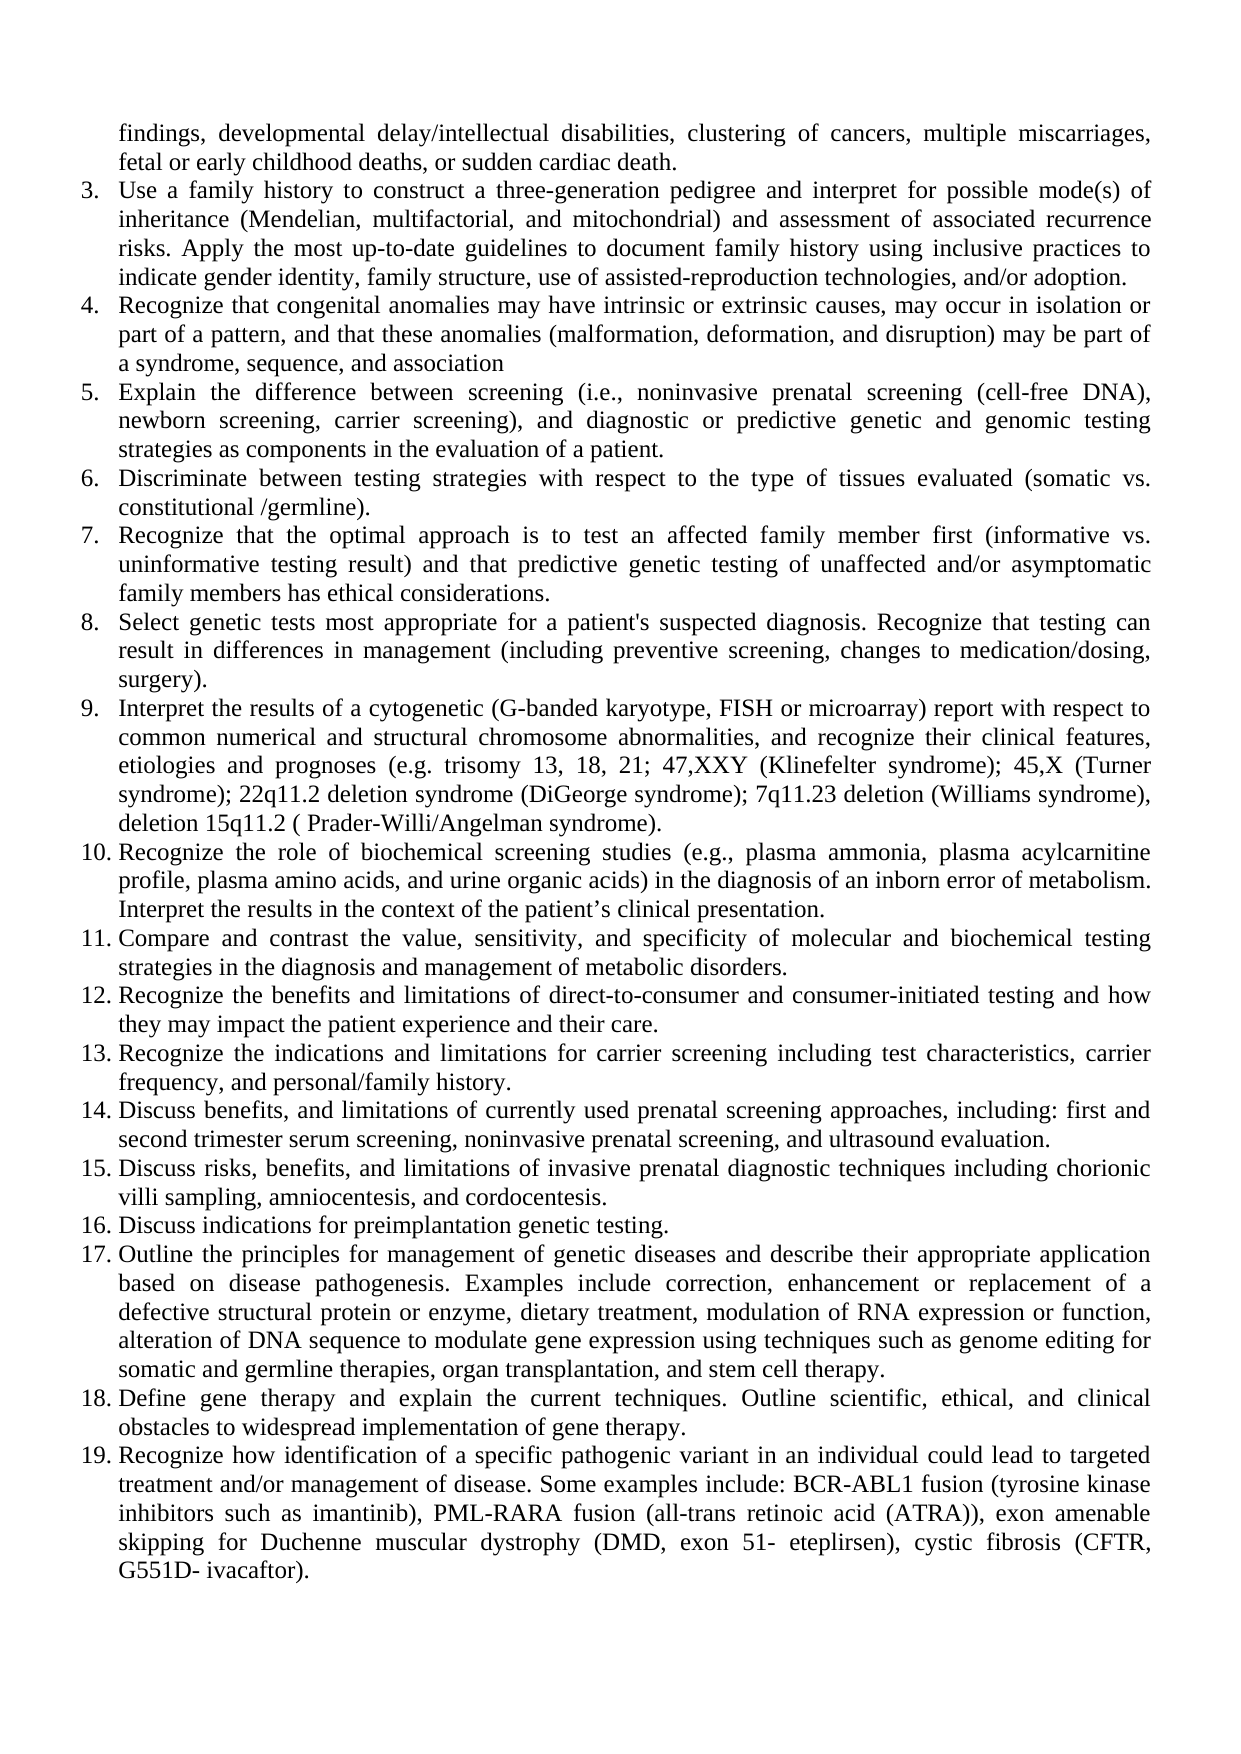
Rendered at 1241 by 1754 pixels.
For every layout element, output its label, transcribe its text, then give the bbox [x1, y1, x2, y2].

list Recognize that congenital anomalies may have intrinsic or extrinsic causes, may occur in isolation or part of a pattern, and that these anomalies (malformation, deformation, and disruption) may be part of a syndrome, sequence, and association [81, 291, 1152, 377]
list Select genetic tests most appropriate for a patient's suspected diagnosis. Recognize that testing can result in differences in management (including preventive screening, changes to medication/dosing, surgery). [81, 607, 1152, 693]
list Discuss risks, benefits, and limitations of invasive prenatal diagnostic techniques including chorionic villi sampling, amniocentesis, and cordocentesis. [81, 1153, 1152, 1211]
list Recognize the role of biochemical screening studies (e.g., plasma ammonia, plasma acylcarnitine profile, plasma amino acids, and urine organic acids) in the diagnosis of an inborn error of metabolism. Interpret the results in the context of the patient’s clinical presentation. [81, 837, 1152, 923]
list Discriminate between testing strategies with respect to the type of tissues evaluated (somatic vs. constitutional /germline). [81, 463, 1152, 521]
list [81, 118, 1152, 176]
list Outline the principles for management of genetic diseases and describe their appropriate application based on disease pathogenesis. Examples include correction, enhancement or replacement of a defective structural protein or enzyme, dietary treatment, modulation of RNA expression or function, alteration of DNA sequence to modulate gene expression using techniques such as genome editing for somatic and germline therapies, organ transplantation, and stem cell therapy. [81, 1239, 1152, 1383]
list Interpret the results of a cytogenetic (G-banded karyotype, FISH or microarray) report with respect to common numerical and structural chromosome abnormalities, and recognize their clinical features, etiologies and prognoses (e.g. trisomy 13, 18, 21; 47,XXY (Klinefelter syndrome); 45,X (Turner syndrome); 22q11.2 deletion syndrome (DiGeorge syndrome); 7q11.23 deletion (Williams syndrome), deletion 15q11.2 ( Prader-Willi/Angelman syndrome). [81, 693, 1152, 837]
list Discuss benefits, and limitations of currently used prenatal screening approaches, including: first and second trimester serum screening, noninvasive prenatal screening, and ultrasound evaluation. [81, 1096, 1152, 1153]
list Define gene therapy and explain the current techniques. Outline scientific, ethical, and clinical obstacles to widespread implementation of gene therapy. [81, 1383, 1152, 1441]
list Use a family history to construct a three-generation pedigree and interpret for possible mode(s) of inheritance (Mendelian, multifactorial, and mitochondrial) and assessment of associated recurrence risks. Apply the most up-to-date guidelines to document family history using inclusive practices to indicate gender identity, family structure, use of assisted-reproduction technologies, and/or adoption. [81, 176, 1152, 291]
list Recognize that the optimal approach is to test an affected family member first (informative vs. uninformative testing result) and that predictive genetic testing of unaffected and/or asymptomatic family members has ethical considerations. [81, 521, 1152, 607]
list Compare and contrast the value, sensitivity, and specificity of molecular and biochemical testing strategies in the diagnosis and management of metabolic disorders. [81, 923, 1152, 981]
list Explain the difference between screening (i.e., noninvasive prenatal screening (cell-free DNA), newborn screening, carrier screening), and diagnostic or predictive genetic and genomic testing strategies as components in the evaluation of a patient. [81, 377, 1152, 463]
list Recognize the benefits and limitations of direct-to-consumer and consumer-initiated testing and how they may impact the patient experience and their care. [81, 981, 1152, 1038]
list Discuss indications for preimplantation genetic testing. [81, 1211, 1152, 1239]
list Recognize the indications and limitations for carrier screening including test characteristics, carrier frequency, and personal/family history. [81, 1038, 1152, 1096]
list Recognize how identification of a specific pathogenic variant in an individual could lead to targeted treatment and/or management of disease. Some examples include: BCR-ABL1 fusion (tyrosine kinase inhibitors such as imantinib), PML-RARA fusion (all-trans retinoic acid (ATRA)), exon amenable skipping for Duchenne muscular dystrophy (DMD, exon 51- eteplirsen), cystic fibrosis (CFTR, G551D- ivacaftor). [81, 1441, 1152, 1584]
